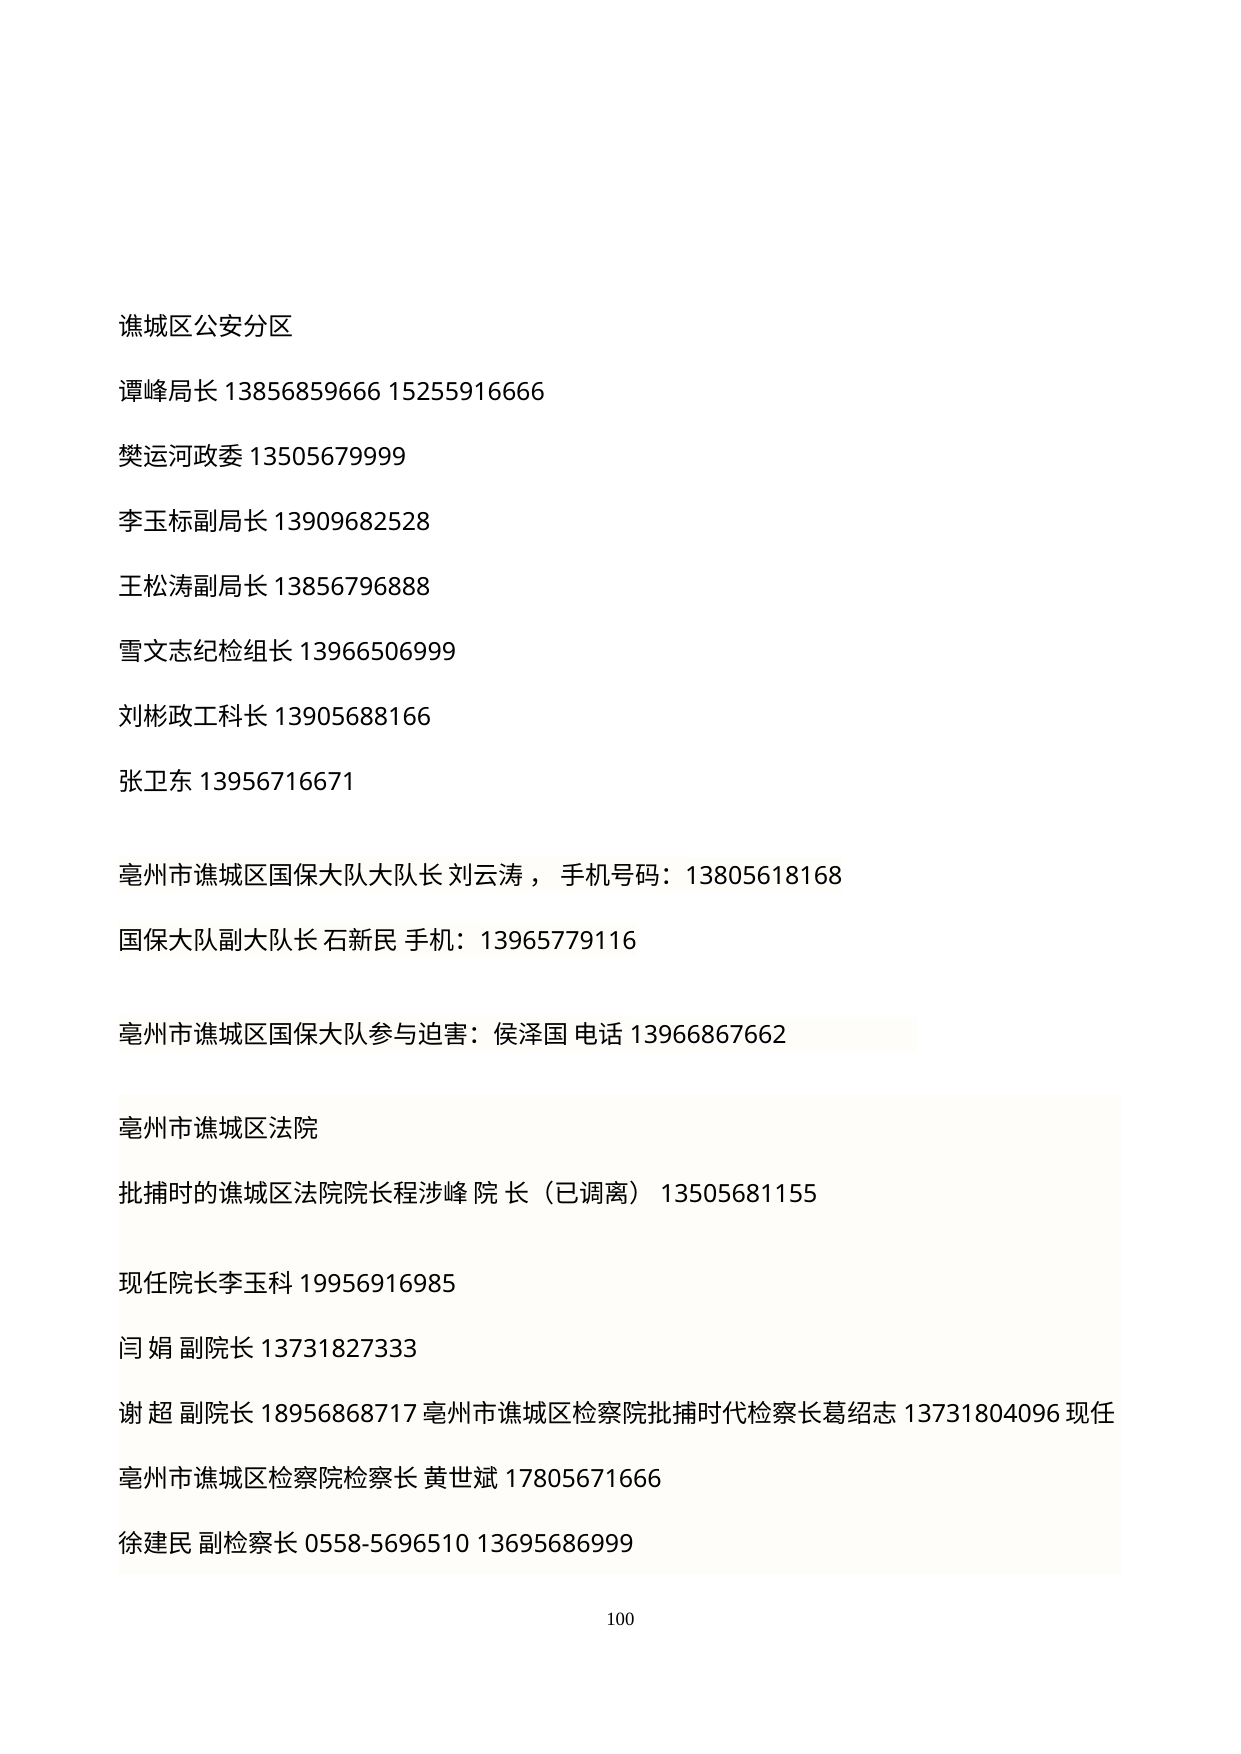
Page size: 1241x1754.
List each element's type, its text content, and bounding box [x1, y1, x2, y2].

text 谯城区公安分区 谭峰局长 13856859666 15255916666 樊运河政委 13505679999 李玉标副局长13909682528 王松涛副局长13856796888 雪文志纪检组长 13966506999 刘彬政工科长 13905688166 张卫东 13956716671 [118, 162, 1122, 812]
text 亳州市谯城区国保大队大队长 刘云涛 ， 手机号码：13805618168 国保大队副大队长 石新民 手机：13965779116 [118, 841, 1122, 971]
text 亳州市谯城区法院 批捕时的谯城区法院院长程涉峰 院 长（已调离） 13505681155 [118, 1094, 1122, 1224]
text 亳州市谯城区国保大队参与迫害：侯泽国 电话 13966867662 [118, 1000, 1122, 1065]
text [118, 1249, 1122, 1574]
